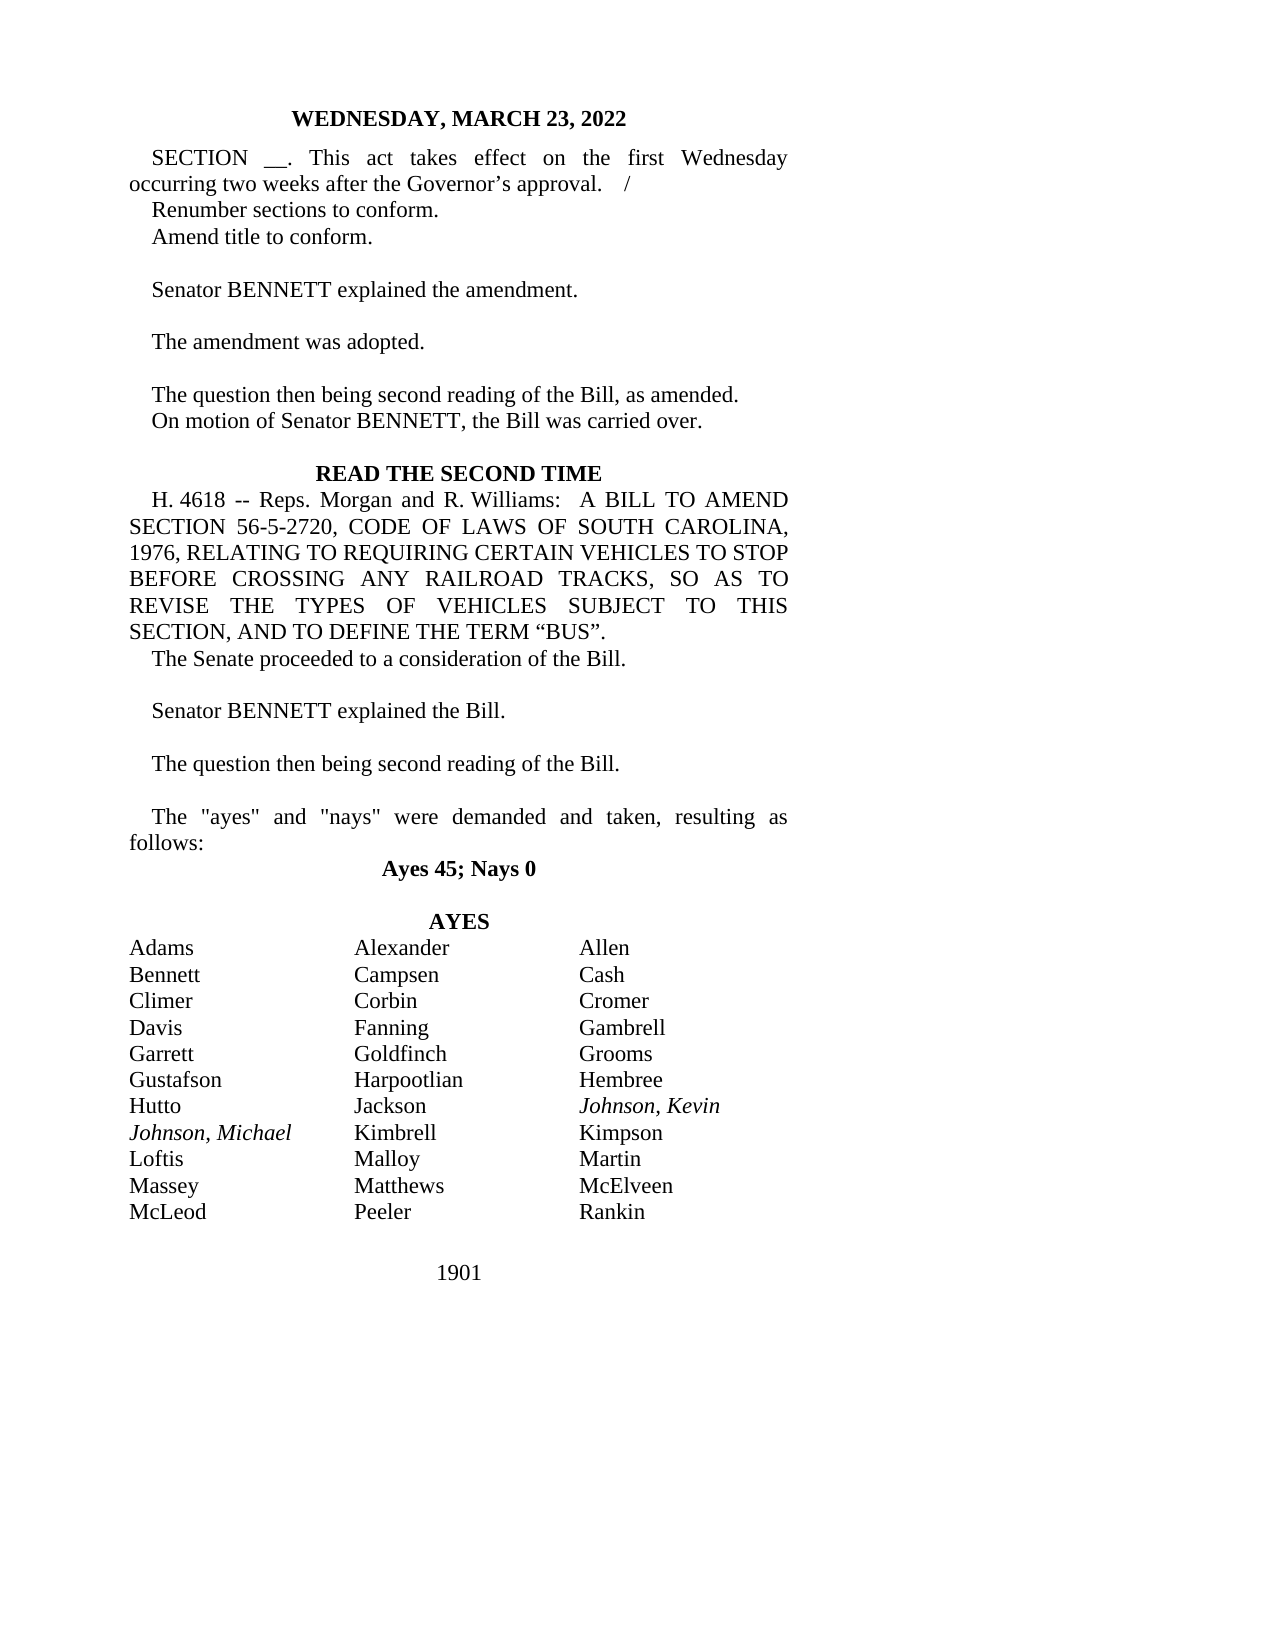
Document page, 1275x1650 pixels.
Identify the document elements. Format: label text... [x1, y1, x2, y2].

text Climer Corbin Cromer [129, 987, 789, 1013]
text READ THE SECOND TIME [129, 460, 789, 486]
text AYES [129, 908, 789, 934]
text SECTION __. This act takes effect on the first Wednesday occurring two weeks after the Governor’s approval. / [129, 144, 789, 197]
text Johnson, Michael Kimbrell Kimpson [129, 1119, 789, 1145]
text Senator BENNETT explained the Bill. [129, 697, 789, 724]
text Adams Alexander Allen [129, 934, 789, 961]
text The question then being second reading of the Bill, as amended. [129, 381, 789, 407]
text Renumber sections to conform. [129, 197, 789, 223]
text On motion of Senator BENNETT, the Bill was carried over. [129, 407, 789, 434]
text Bennett Campsen Cash [129, 961, 789, 987]
text The amendment was adopted. [129, 328, 789, 355]
text The "ayes" and "nays" were demanded and taken, resulting as follows: [129, 803, 789, 855]
text Garrett Goldfinch Grooms [129, 1040, 789, 1066]
text Hutto Jackson Johnson, Kevin [129, 1093, 789, 1119]
text Gustafson Harpootlian Hembree [129, 1066, 789, 1093]
text Amend title to conform. [129, 223, 789, 249]
text The Senate proceeded to a consideration of the Bill. [129, 644, 789, 671]
text H. 4618 -- Reps. Morgan and R. Williams: A BILL TO AMEND SECTION 56-5-2720, CODE OF LAWS OF SOUTH CAROLINA, 1976, RELATING TO REQUIRING CERTAIN VEHICLES TO STOP BEFORE CROSSING ANY RAILROAD TRACKS, SO AS TO REVISE THE TYPES OF VEHICLES SUBJECT TO THIS SECTION, AND TO DEFINE THE TERM “BUS”. [129, 486, 789, 644]
text Davis Fanning Gambrell [129, 1013, 789, 1040]
text Senator BENNETT explained the amendment. [129, 276, 789, 302]
text Ayes 45; Nays 0 [129, 855, 789, 882]
text Massey Matthews McElveen [129, 1172, 789, 1198]
text The question then being second reading of the Bill. [129, 750, 789, 776]
text Loftis Malloy Martin [129, 1145, 789, 1172]
text McLeod Peeler Rankin [129, 1198, 789, 1224]
